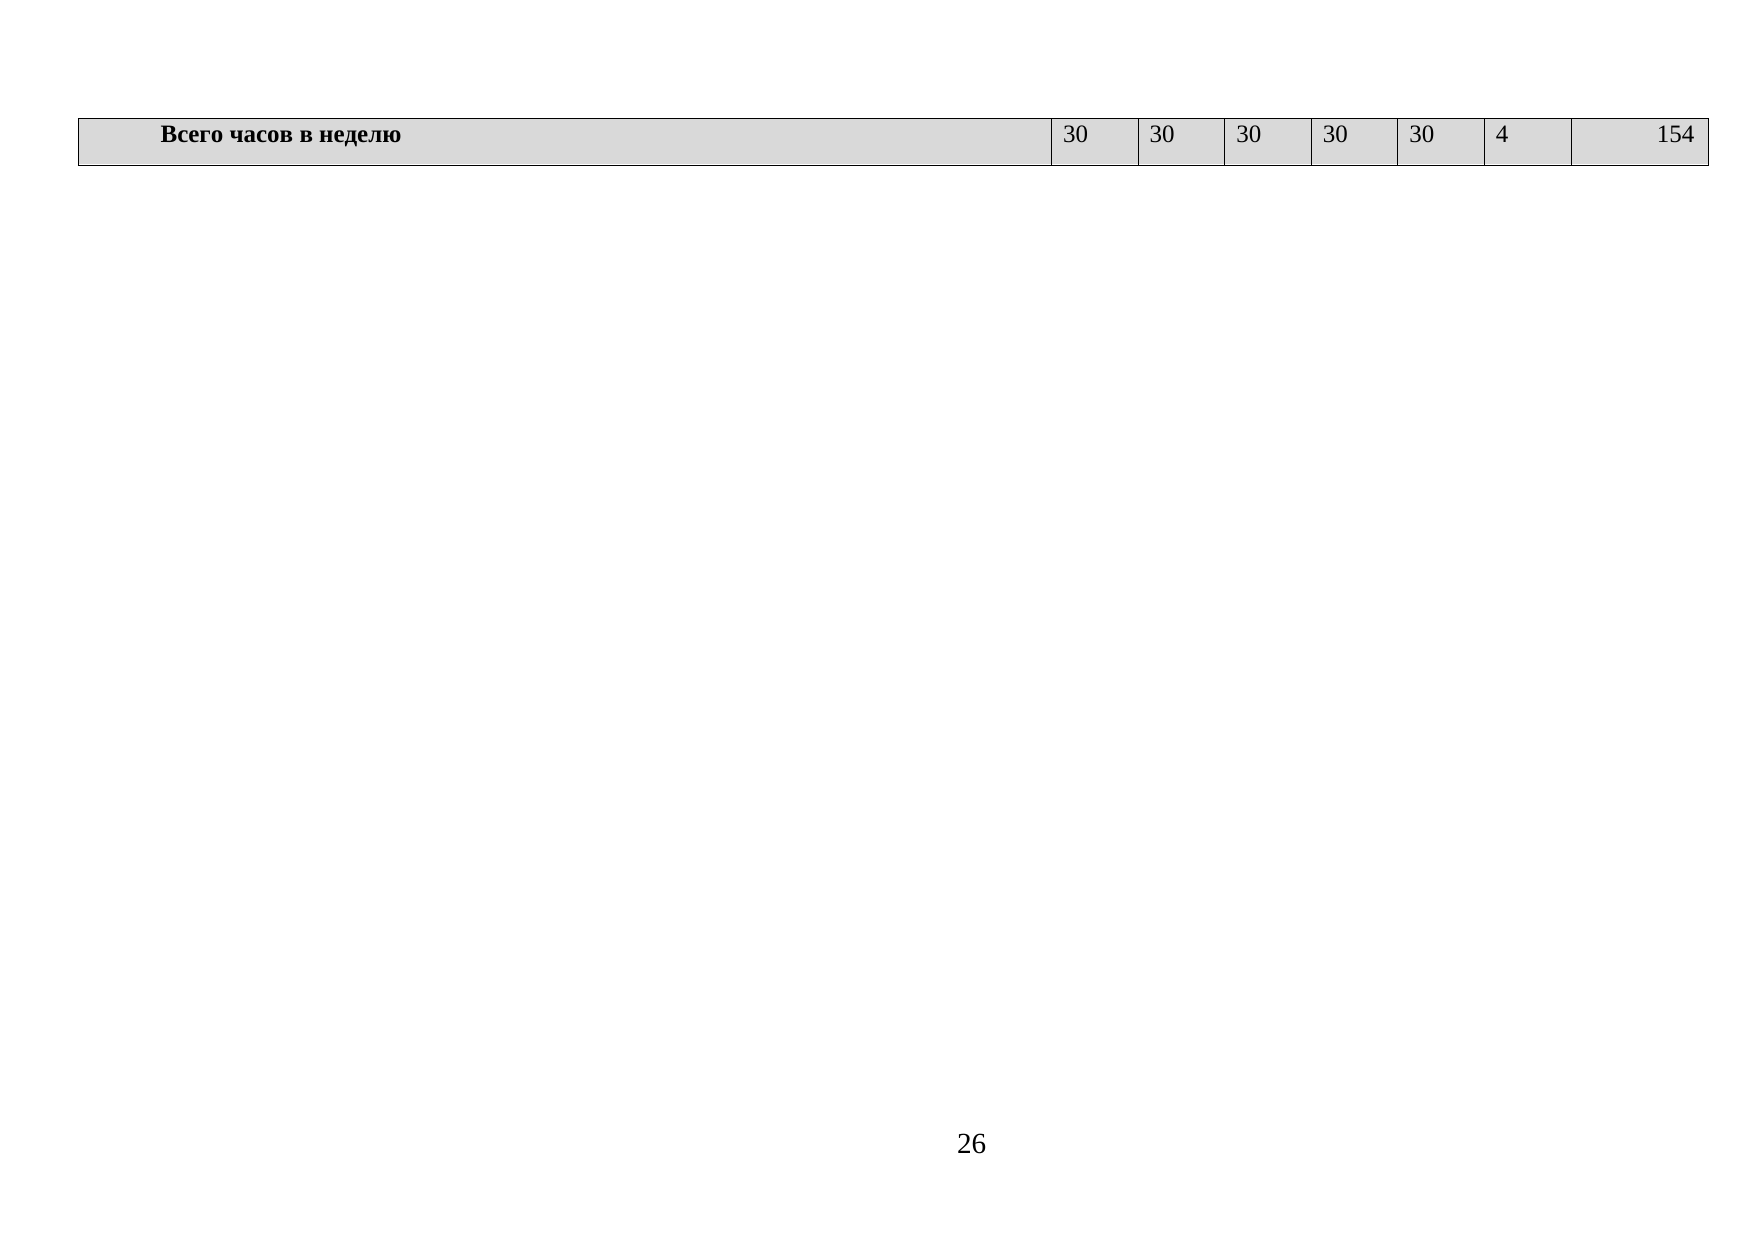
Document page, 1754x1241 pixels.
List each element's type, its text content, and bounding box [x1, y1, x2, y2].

table_cell 30 [1312, 119, 1397, 164]
table_cell 154 [1572, 119, 1708, 164]
table_cell 30 [1398, 119, 1484, 164]
table_cell Всего часов в неделю [79, 119, 1051, 164]
table_cell 30 [1052, 119, 1138, 164]
table_cell 30 [1225, 119, 1311, 164]
table_cell 4 [1485, 119, 1571, 164]
table_cell 30 [1139, 119, 1224, 164]
